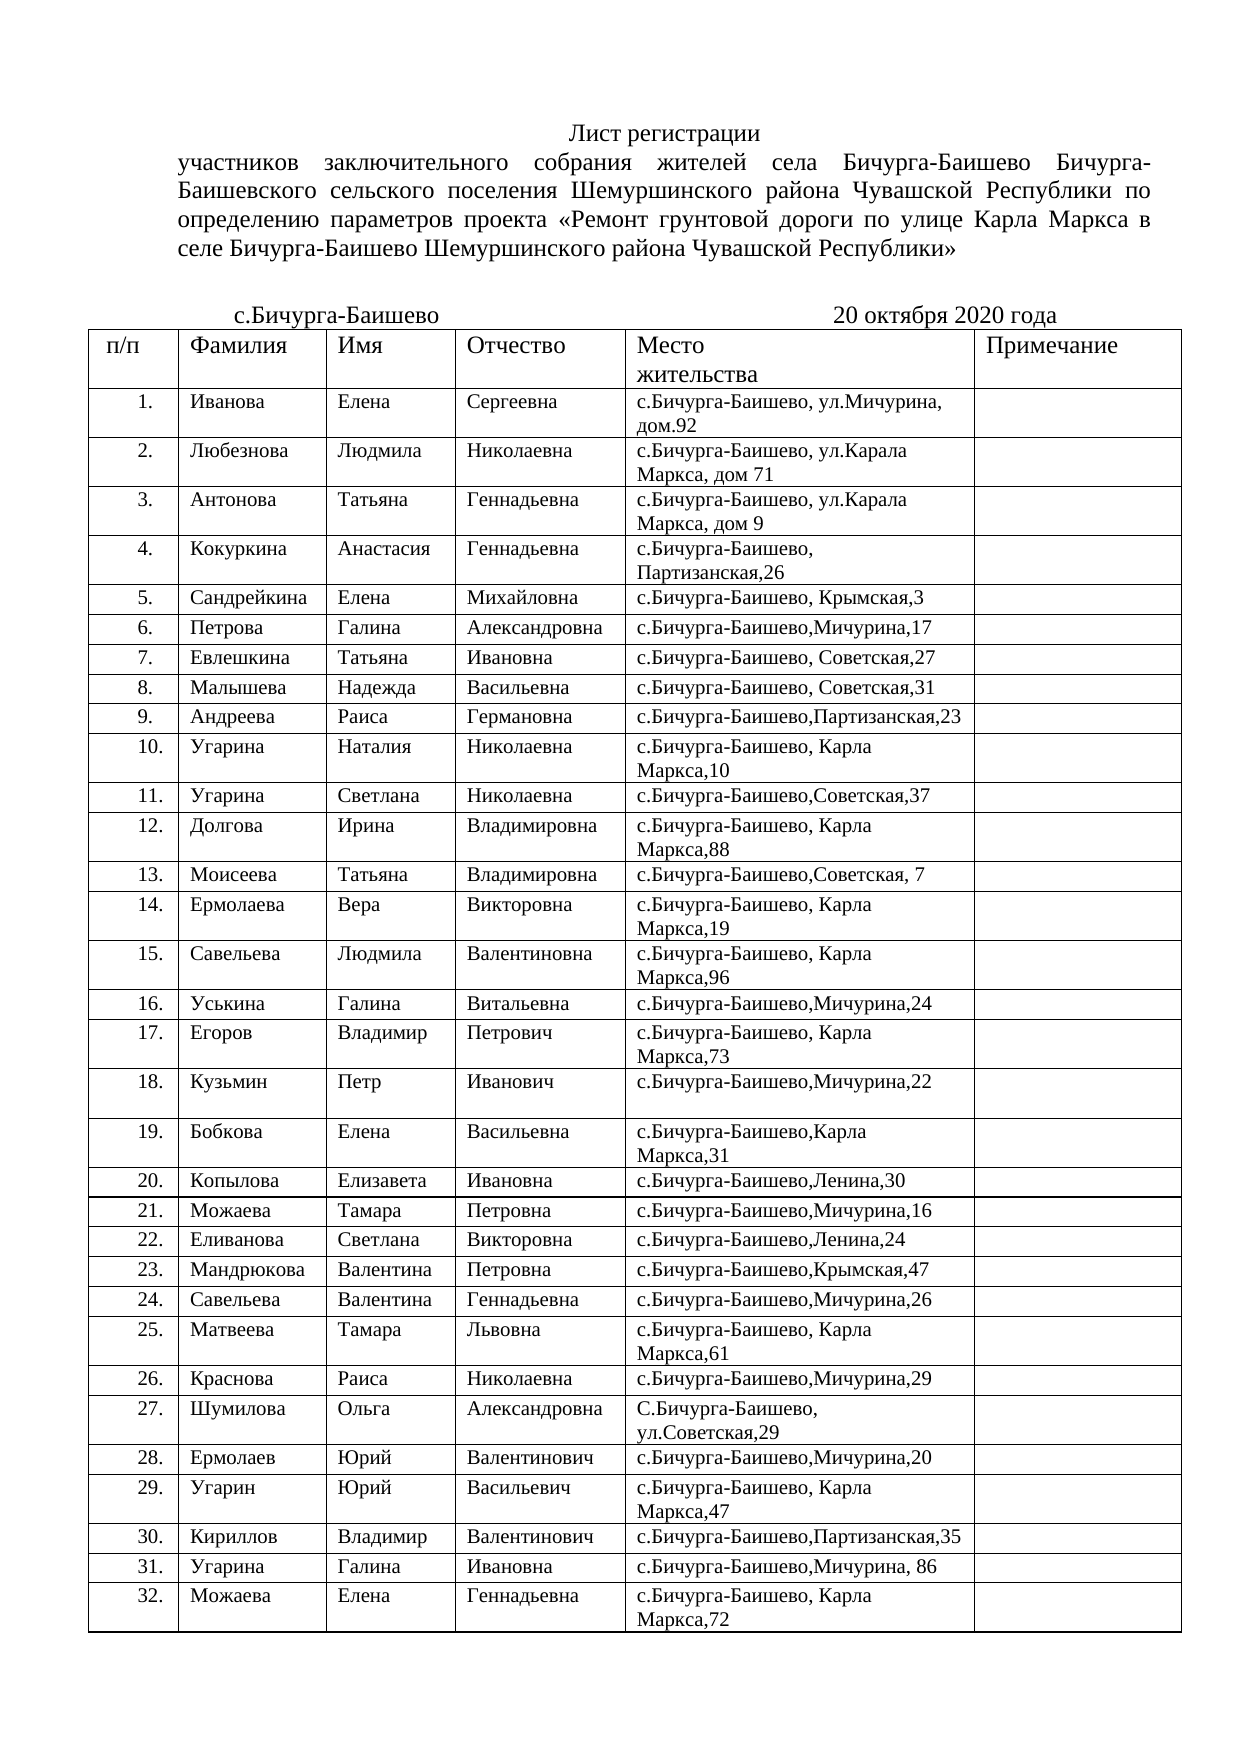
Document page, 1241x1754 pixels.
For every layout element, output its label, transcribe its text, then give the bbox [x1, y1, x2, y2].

table_cell Владимир [327, 1524, 455, 1552]
table_cell с.Бичурга-Баишево, ул.Карала Маркса, дом 71 [626, 438, 974, 486]
table_cell с.Бичурга-Баишево, Карла Маркса,73 [626, 1020, 974, 1068]
table_cell Вера [327, 892, 455, 940]
table_cell [89, 1524, 178, 1552]
table_cell Тамара [327, 1198, 455, 1226]
table_cell Елена [327, 389, 455, 437]
table_cell [89, 1257, 178, 1286]
table_cell с.Бичурга-Баишево, Карла Маркса,10 [626, 734, 974, 782]
table_cell [975, 438, 1181, 486]
table_cell [975, 1583, 1181, 1631]
table_cell [89, 389, 178, 437]
table_cell [975, 1554, 1181, 1582]
table_cell Петрова [179, 615, 326, 644]
table_cell Егоров [179, 1020, 326, 1068]
table_cell Юрий [327, 1475, 455, 1523]
table_cell Николаевна [456, 783, 625, 812]
table_cell Михайловна [456, 585, 625, 614]
table_cell [975, 585, 1181, 614]
table_cell Ольга [327, 1396, 455, 1444]
table_cell [89, 438, 178, 486]
table_cell [975, 1524, 1181, 1552]
table_cell Наталия [327, 734, 455, 782]
table_cell Любезнова [179, 438, 326, 486]
table_cell Геннадьевна [456, 536, 625, 584]
table_cell [89, 1366, 178, 1394]
table_header Фамилия [179, 330, 326, 387]
table_cell с.Бичурга-Баишево,Мичурина,22 [626, 1069, 974, 1117]
table_cell Валентинович [456, 1445, 625, 1473]
table_cell [89, 704, 178, 733]
table_cell [975, 487, 1181, 535]
table_cell [89, 734, 178, 782]
table_header п/п [89, 330, 178, 387]
table_cell Кириллов [179, 1524, 326, 1552]
table_cell [975, 1317, 1181, 1365]
table_cell с.Бичурга-Баишево, Советская,27 [626, 645, 974, 673]
table_header Место жительства [626, 330, 974, 387]
table_cell с.Бичурга-Баишево, Советская,31 [626, 675, 974, 703]
table_cell [89, 1396, 178, 1444]
table_cell [89, 675, 178, 703]
table_cell с.Бичурга-Баишево,Крымская,47 [626, 1257, 974, 1286]
table_cell Угарина [179, 783, 326, 812]
table_cell с.Бичурга-Баишево,Мичурина,29 [626, 1366, 974, 1394]
table_cell Владимировна [456, 813, 625, 861]
text с.Бичурга-Баишево 20 октября 2020 года [177, 300, 1152, 329]
table_cell [89, 813, 178, 861]
table_cell Николаевна [456, 734, 625, 782]
table_cell Иванова [179, 389, 326, 437]
table_cell [89, 585, 178, 614]
table_cell Елена [327, 585, 455, 614]
table_cell Викторовна [456, 892, 625, 940]
table_cell Антонова [179, 487, 326, 535]
table_cell [975, 990, 1181, 1019]
table_cell Угарин [179, 1475, 326, 1523]
table_cell Геннадьевна [456, 1287, 625, 1316]
table_header Имя [327, 330, 455, 387]
table_cell [89, 1168, 178, 1196]
table_cell [89, 1583, 178, 1631]
table_cell с.Бичурга-Баишево, ул.Мичурина, дом.92 [626, 389, 974, 437]
table_cell Анастасия [327, 536, 455, 584]
table_cell с.Бичурга-Баишево, Карла Маркса,19 [626, 892, 974, 940]
table_cell с.Бичурга-Баишево,Партизанская,23 [626, 704, 974, 733]
table_cell [975, 813, 1181, 861]
table_cell [975, 1020, 1181, 1068]
table_cell Ивановна [456, 1168, 625, 1196]
table_cell с.Бичурга-Баишево, Карла Маркса,72 [626, 1583, 974, 1631]
table_cell Ермолаев [179, 1445, 326, 1473]
table_cell Раиса [327, 704, 455, 733]
table_cell Светлана [327, 1227, 455, 1256]
table_cell [89, 862, 178, 891]
table_cell [975, 675, 1181, 703]
table_cell [975, 1396, 1181, 1444]
table_cell Андреева [179, 704, 326, 733]
table_cell [975, 615, 1181, 644]
table_cell с.Бичурга-Баишево,Карла Маркса,31 [626, 1119, 974, 1167]
table_cell [89, 1119, 178, 1167]
table_cell с.Бичурга-Баишево, Карла Маркса,96 [626, 941, 974, 989]
table_header Примечание [975, 330, 1181, 387]
table_cell Николаевна [456, 1366, 625, 1394]
table_cell Сандрейкина [179, 585, 326, 614]
table_cell Александровна [456, 615, 625, 644]
table_cell Иванович [456, 1069, 625, 1117]
table_cell Краснова [179, 1366, 326, 1394]
table_cell [975, 862, 1181, 891]
table_cell с.Бичурга-Баишево, Партизанская,26 [626, 536, 974, 584]
table_cell [975, 645, 1181, 673]
table_cell Шумилова [179, 1396, 326, 1444]
table_cell [975, 783, 1181, 812]
table_cell Раиса [327, 1366, 455, 1394]
table_cell [89, 1227, 178, 1256]
table_cell с.Бичурга-Баишево, Карла Маркса,61 [626, 1317, 974, 1365]
table_cell Елизавета [327, 1168, 455, 1196]
table_cell [975, 1227, 1181, 1256]
table_cell [975, 1119, 1181, 1167]
table_cell Львовна [456, 1317, 625, 1365]
table_cell Угарина [179, 734, 326, 782]
table_cell Долгова [179, 813, 326, 861]
table_cell Савельева [179, 941, 326, 989]
table_cell [89, 615, 178, 644]
table_cell [89, 941, 178, 989]
table_cell с.Бичурга-Баишево, Карла Маркса,88 [626, 813, 974, 861]
table_cell Угарина [179, 1554, 326, 1582]
table_cell [89, 1069, 178, 1117]
table_cell [89, 1317, 178, 1365]
table_cell с.Бичурга-Баишево,Советская, 7 [626, 862, 974, 891]
table_cell [89, 990, 178, 1019]
table_cell Матвеева [179, 1317, 326, 1365]
table_header Отчество [456, 330, 625, 387]
table_cell Валентина [327, 1257, 455, 1286]
table_cell [975, 1069, 1181, 1117]
table_cell с.Бичурга-Баишево,Мичурина,24 [626, 990, 974, 1019]
table_cell Валентиновна [456, 941, 625, 989]
table_cell Татьяна [327, 862, 455, 891]
table_cell Витальевна [456, 990, 625, 1019]
table_cell Светлана [327, 783, 455, 812]
table_cell Васильевич [456, 1475, 625, 1523]
table_cell Валентинович [456, 1524, 625, 1552]
table_cell Кузьмин [179, 1069, 326, 1117]
text участников заключительного собрания жителей села Бичурга-Баишево Бичурга-Баишевского сельского поселения Шемуршинского района Чувашской Республики по определению параметров проекта «Ремонт грунтовой дороги по улице Карла Маркса в селе Бичурга-Баишево Шемуршинского района Чувашской Республики» [177, 147, 1152, 262]
table_cell Мандрюкова [179, 1257, 326, 1286]
table_cell [975, 536, 1181, 584]
table_cell Кокуркина [179, 536, 326, 584]
table_cell Юрий [327, 1445, 455, 1473]
table_cell Петр [327, 1069, 455, 1117]
text Лист регистрации [177, 118, 1152, 147]
table_cell Викторовна [456, 1227, 625, 1256]
table_cell Геннадьевна [456, 487, 625, 535]
table_cell Татьяна [327, 487, 455, 535]
table_cell Уськина [179, 990, 326, 1019]
table_cell [89, 1445, 178, 1473]
table_cell Копылова [179, 1168, 326, 1196]
table_cell Александровна [456, 1396, 625, 1444]
table_cell Малышева [179, 675, 326, 703]
table_cell [89, 783, 178, 812]
table_cell [89, 1198, 178, 1226]
table_cell [89, 1554, 178, 1582]
table_cell Сергеевна [456, 389, 625, 437]
table_cell Бобкова [179, 1119, 326, 1167]
table_cell Петровна [456, 1198, 625, 1226]
table_cell Николаевна [456, 438, 625, 486]
table_cell Владимир [327, 1020, 455, 1068]
table_cell Можаева [179, 1198, 326, 1226]
table_cell [975, 892, 1181, 940]
table_cell [975, 1168, 1181, 1196]
table_cell Ивановна [456, 645, 625, 673]
table_cell [975, 941, 1181, 989]
table_cell с.Бичурга-Баишево,Партизанская,35 [626, 1524, 974, 1552]
table_cell с.Бичурга-Баишево,Ленина,30 [626, 1168, 974, 1196]
table_cell [975, 1366, 1181, 1394]
table_cell Галина [327, 990, 455, 1019]
table_cell [975, 1198, 1181, 1226]
table_cell [975, 734, 1181, 782]
table_cell Людмила [327, 941, 455, 989]
table_cell с.Бичурга-Баишево,Ленина,24 [626, 1227, 974, 1256]
table_cell [975, 1475, 1181, 1523]
table_cell Ивановна [456, 1554, 625, 1582]
table_cell [89, 1020, 178, 1068]
table_cell Геннадьевна [456, 1583, 625, 1631]
table_cell с.Бичурга-Баишево,Мичурина,16 [626, 1198, 974, 1226]
table_cell Евлешкина [179, 645, 326, 673]
table_cell Ирина [327, 813, 455, 861]
table_cell Елена [327, 1119, 455, 1167]
table_cell Надежда [327, 675, 455, 703]
table_cell Галина [327, 1554, 455, 1582]
table_cell с.Бичурга-Баишево,Мичурина,17 [626, 615, 974, 644]
table_cell с.Бичурга-Баишево,Советская,37 [626, 783, 974, 812]
table_cell Петровна [456, 1257, 625, 1286]
table_cell Петрович [456, 1020, 625, 1068]
table_cell [975, 704, 1181, 733]
table_cell [89, 892, 178, 940]
table_cell Татьяна [327, 645, 455, 673]
table_cell с.Бичурга-Баишево, ул.Карала Маркса, дом 9 [626, 487, 974, 535]
table_cell с.Бичурга-Баишево, Карла Маркса,47 [626, 1475, 974, 1523]
table_cell Тамара [327, 1317, 455, 1365]
table_cell с.Бичурга-Баишево,Мичурина, 86 [626, 1554, 974, 1582]
table_cell Елена [327, 1583, 455, 1631]
table_cell [89, 487, 178, 535]
table_cell [89, 1287, 178, 1316]
table_cell Германовна [456, 704, 625, 733]
table_cell Валентина [327, 1287, 455, 1316]
table_cell Васильевна [456, 1119, 625, 1167]
table_cell Моисеева [179, 862, 326, 891]
table_cell с.Бичурга-Баишево,Мичурина,20 [626, 1445, 974, 1473]
table_cell [975, 1287, 1181, 1316]
table_cell с.Бичурга-Баишево, Крымская,3 [626, 585, 974, 614]
table_cell Ермолаева [179, 892, 326, 940]
table_cell Савельева [179, 1287, 326, 1316]
table_cell Васильевна [456, 675, 625, 703]
table_cell [975, 1257, 1181, 1286]
table_cell Галина [327, 615, 455, 644]
table_cell Владимировна [456, 862, 625, 891]
table_cell [975, 1445, 1181, 1473]
table_cell с.Бичурга-Баишево,Мичурина,26 [626, 1287, 974, 1316]
table_cell [89, 645, 178, 673]
table_cell С.Бичурга-Баишево, ул.Советская,29 [626, 1396, 974, 1444]
table_cell Можаева [179, 1583, 326, 1631]
table_cell Еливанова [179, 1227, 326, 1256]
table_cell Людмила [327, 438, 455, 486]
table_cell [89, 1475, 178, 1523]
table_cell [89, 536, 178, 584]
table_cell [975, 389, 1181, 437]
